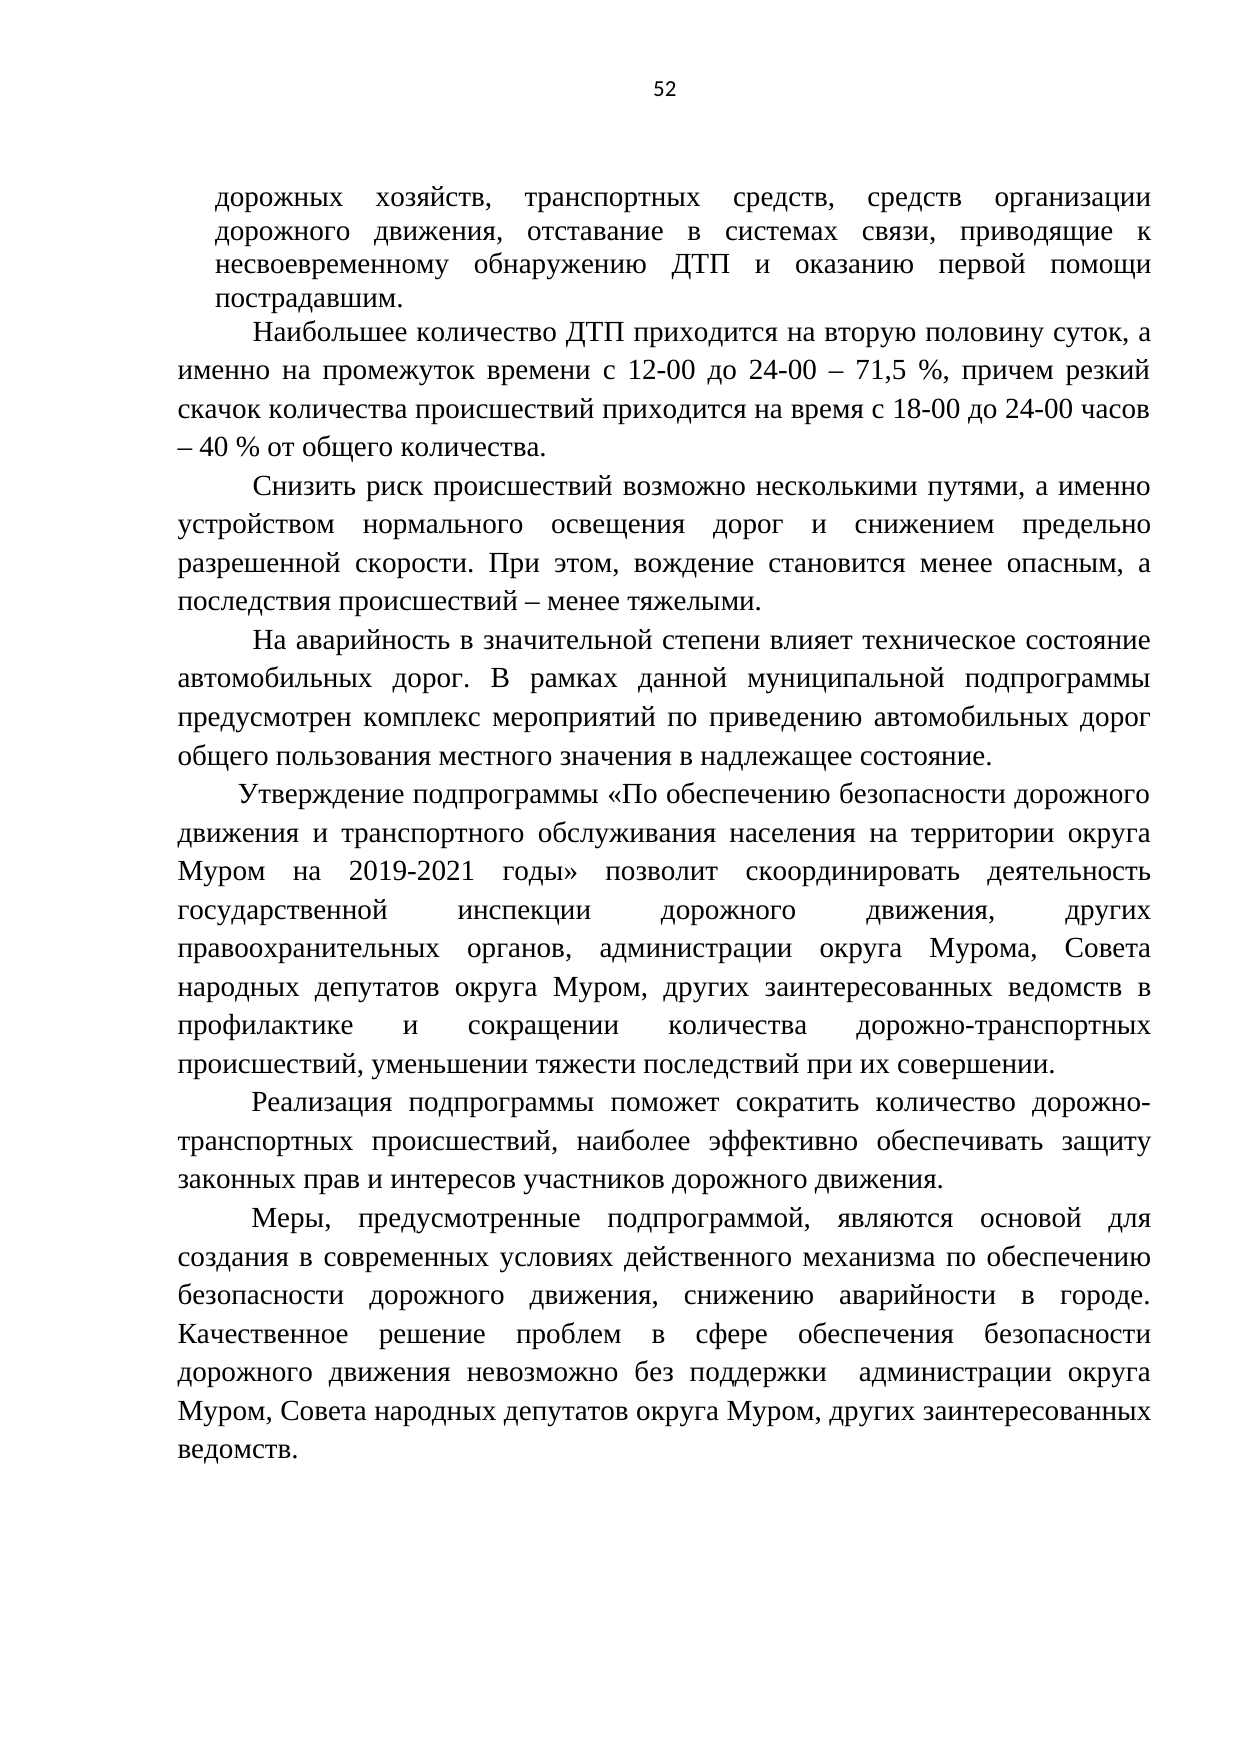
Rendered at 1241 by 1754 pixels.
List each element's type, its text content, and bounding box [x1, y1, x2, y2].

text Наибольшее количество ДТП приходится на вторую половину суток, а именно на промежуток времени с 12-00 до 24-00 – 71,5 %, причем резкий скачок количества происшествий приходится на время с 18-00 до 24-00 часов – 40 % от общего количества. [177, 314, 1152, 463]
text На аварийность в значительной степени влияет техническое состояние автомобильных дорог. В рамках данной муниципальной подпрограммы предусмотрен комплекс мероприятий по приведению автомобильных дорог общего пользования местного значения в надлежащее состояние. [177, 622, 1152, 771]
text Утверждение подпрограммы «По обеспечению безопасности дорожного движения и транспортного обслуживания населения на территории округа Муром на 2019-2021 годы» позволит скоординировать деятельность государственной инспекции дорожного движения, других правоохранительных органов, администрации округа Мурома, Совета народных депутатов округа Муром, других заинтересованных ведомств в профилактике и сокращении количества дорожно-транспортных происшествий, уменьшении тяжести последствий при их совершении. [177, 776, 1152, 1079]
text Меры, предусмотренные подпрограммой, являются основой для создания в современных условиях действенного механизма по обеспечению безопасности дорожного движения, снижению аварийности в городе. Качественное решение проблем в сфере обеспечения безопасности дорожного движения невозможно без поддержки администрации округа Муром, Совета народных депутатов округа Муром, других заинтересованных ведомств. [177, 1200, 1152, 1465]
text Снизить риск происшествий возможно несколькими путями, а именно устройством нормального освещения дорог и снижением предельно разрешенной скорости. При этом, вождение становится менее опасным, а последствия происшествий – менее тяжелыми. [177, 468, 1152, 617]
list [177, 179, 1152, 314]
text Реализация подпрограммы поможет сократить количество дорожно-транспортных происшествий, наиболее эффективно обеспечивать защиту законных прав и интересов участников дорожного движения. [177, 1084, 1152, 1195]
